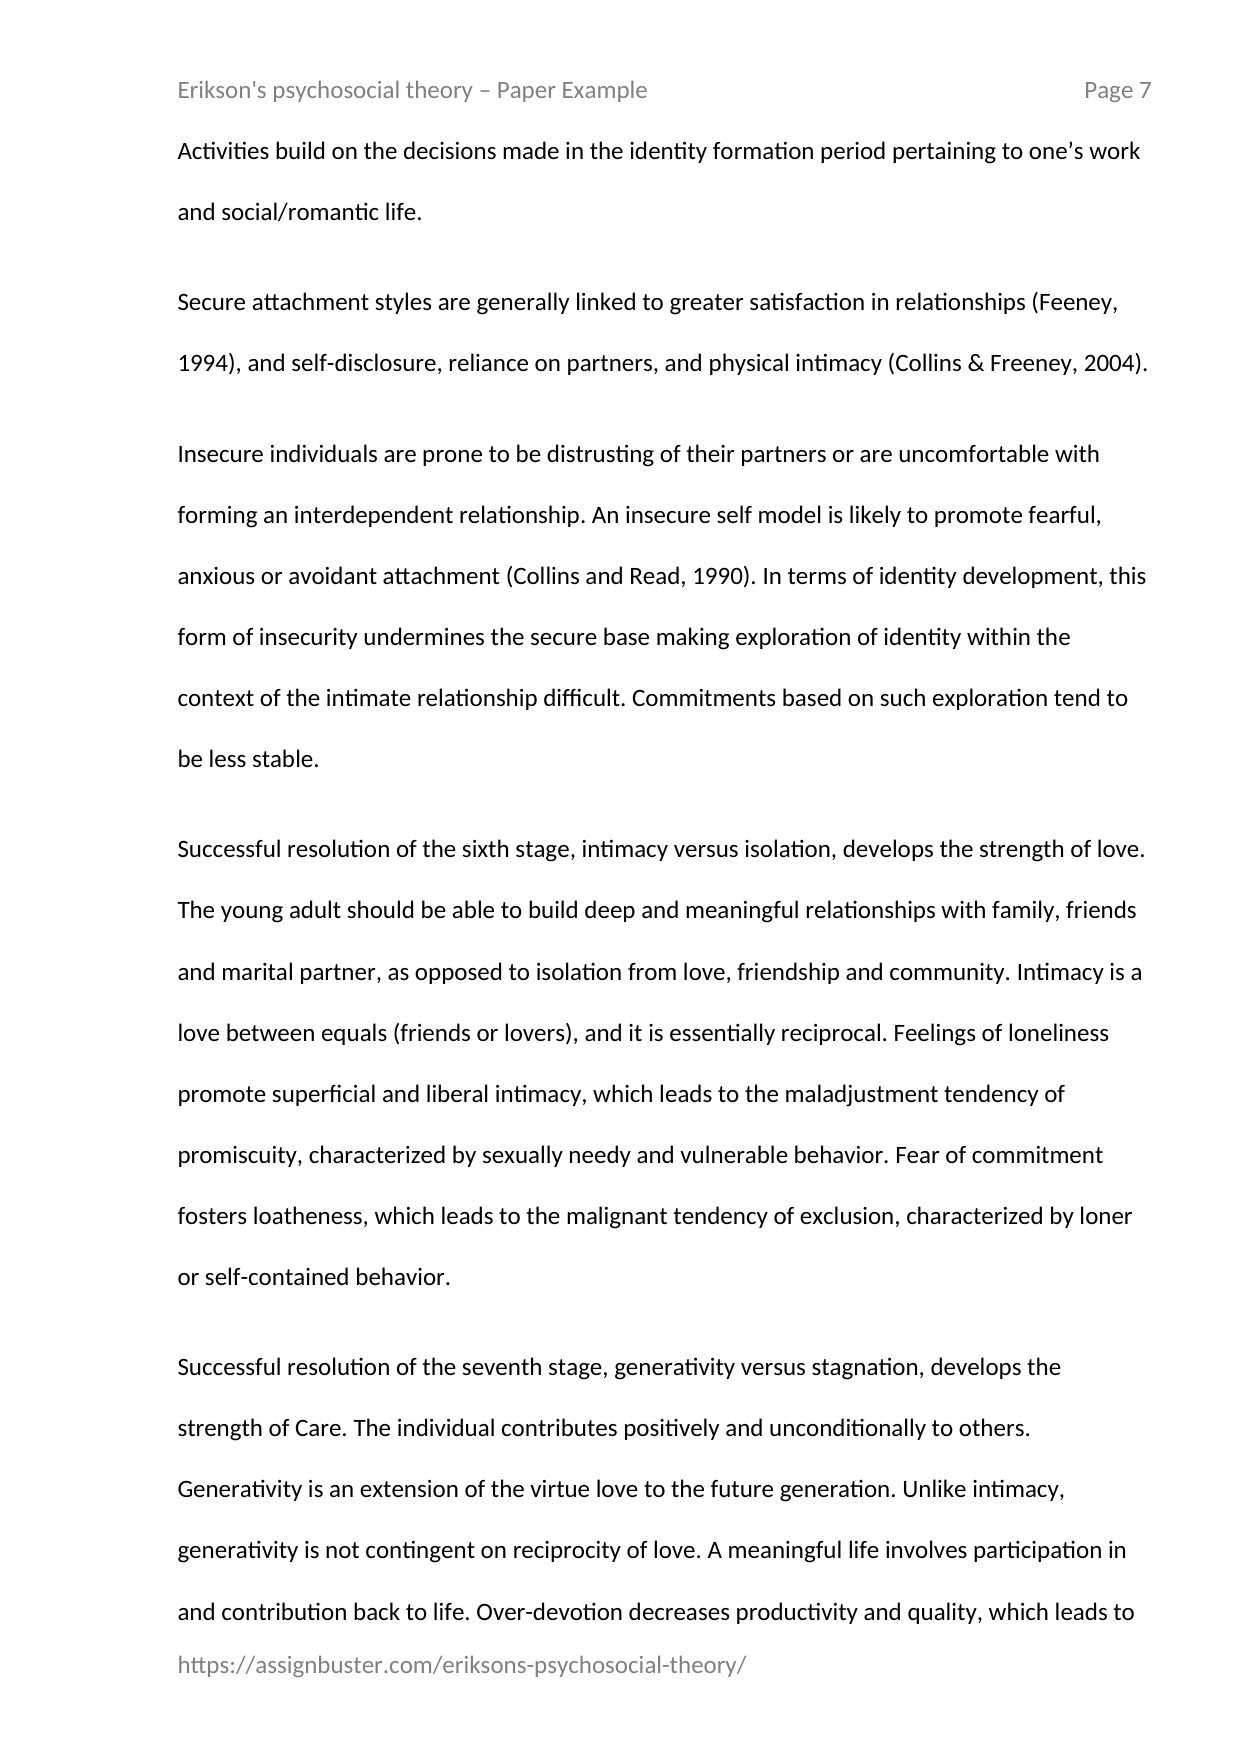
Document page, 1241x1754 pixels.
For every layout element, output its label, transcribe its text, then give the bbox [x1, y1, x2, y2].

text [177, 1351, 1152, 1626]
text Insecure individuals are prone to be distrusting of their partners or are uncomfortable with forming an interdependent relationship. An insecure self model is likely to promote fearful, anxious or avoidant attachment (Collins and Read, 1990). In terms of identity development, this form of insecurity undermines the secure base making exploration of identity within the context of the intimate relationship difficult. Commitments based on such exploration tend to be less stable. [177, 438, 1152, 774]
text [177, 135, 1152, 226]
text Successful resolution of the sixth stage, intimacy versus isolation, develops the strength of love. The young adult should be able to build deep and meaningful relationships with family, friends and marital partner, as opposed to isolation from love, friendship and community. Intimacy is a love between equals (friends or lovers), and it is essentially reciprocal. Feelings of loneliness promote superficial and liberal intimacy, which leads to the maladjustment tendency of promiscuity, characterized by sexually needy and vulnerable behavior. Fear of commitment fosters loatheness, which leads to the malignant tendency of exclusion, characterized by loner or self-contained behavior. [177, 834, 1152, 1291]
text Secure attachment styles are generally linked to greater satisfaction in relationships (Feeney, 1994), and self-disclosure, reliance on partners, and physical intimacy (Collins & Freeney, 2004). [177, 286, 1152, 378]
